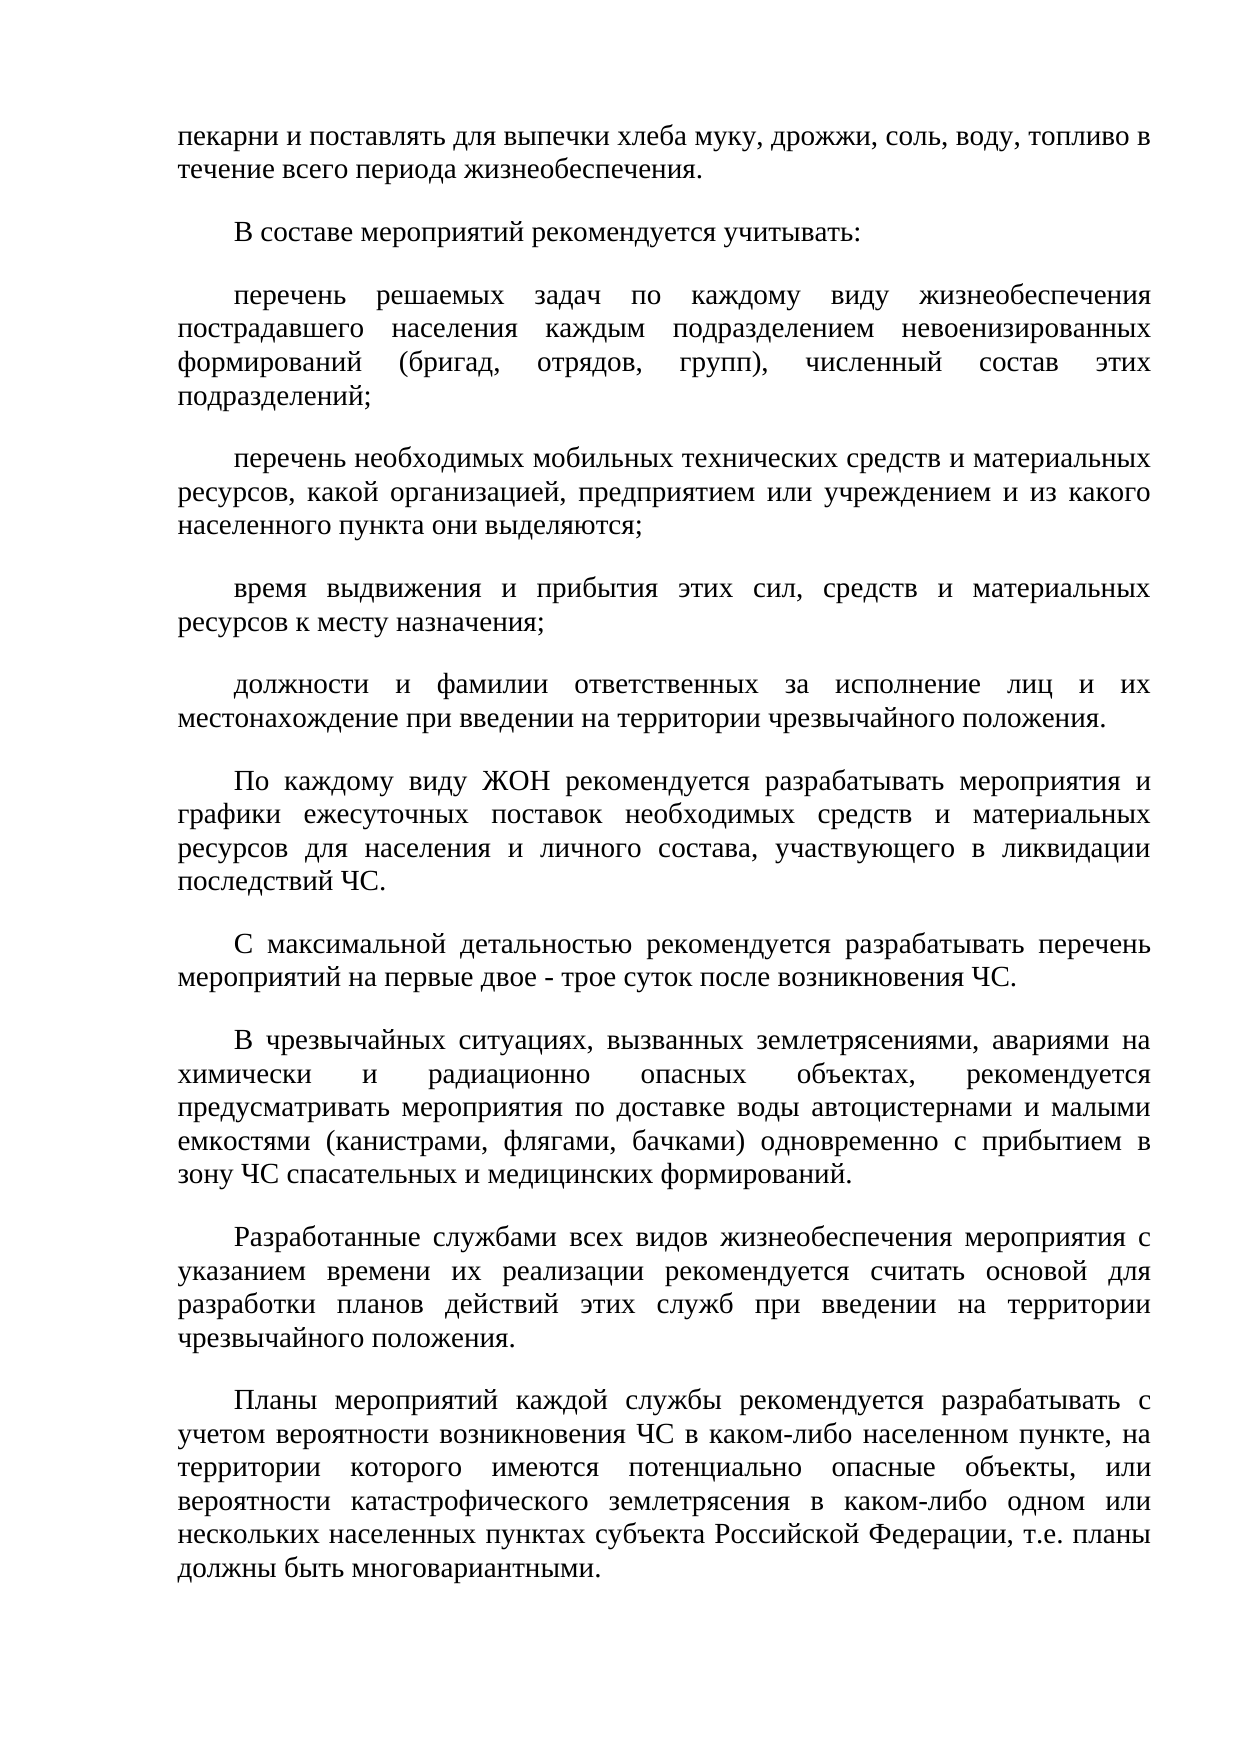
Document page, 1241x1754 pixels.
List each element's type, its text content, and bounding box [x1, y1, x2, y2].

text В составе мероприятий рекомендуется учитывать: [177, 214, 1152, 248]
text должности и фамилии ответственных за исполнение лиц и их местонахождение при введении на территории чрезвычайного положения. [177, 666, 1152, 733]
text перечень решаемых задач по каждому виду жизнеобеспечения пострадавшего населения каждым подразделением невоенизированных формирований (бригад, отрядов, групп), численный состав этих подразделений; [177, 277, 1152, 411]
text время выдвижения и прибытия этих сил, средств и материальных ресурсов к месту назначения; [177, 570, 1152, 637]
text перечень необходимых мобильных технических средств и материальных ресурсов, какой организацией, предприятием или учреждением и из какого населенного пункта они выделяются; [177, 440, 1152, 541]
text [177, 118, 1152, 185]
text В чрезвычайных ситуациях, вызванных землетрясениями, авариями на химически и радиационно опасных объектах, рекомендуется предусматривать мероприятия по доставке воды автоцистернами и малыми емкостями (канистрами, флягами, бачками) одновременно с прибытием в зону ЧС спасательных и медицинских формирований. [177, 1022, 1152, 1190]
text С максимальной детальностью рекомендуется разрабатывать перечень мероприятий на первые двое - трое суток после возникновения ЧС. [177, 926, 1152, 993]
text По каждому виду ЖОН рекомендуется разрабатывать мероприятия и графики ежесуточных поставок необходимых средств и материальных ресурсов для населения и личного состава, участвующего в ликвидации последствий ЧС. [177, 763, 1152, 897]
text Планы мероприятий каждой службы рекомендуется разрабатывать с учетом вероятности возникновения ЧС в каком-либо населенном пункте, на территории которого имеются потенциально опасные объекты, или вероятности катастрофического землетрясения в каком-либо одном или нескольких населенных пунктах субъекта Российской Федерации, т.е. планы должны быть многовариантными. [177, 1382, 1152, 1584]
text Разработанные службами всех видов жизнеобеспечения мероприятия с указанием времени их реализации рекомендуется считать основой для разработки планов действий этих служб при введении на территории чрезвычайного положения. [177, 1219, 1152, 1353]
